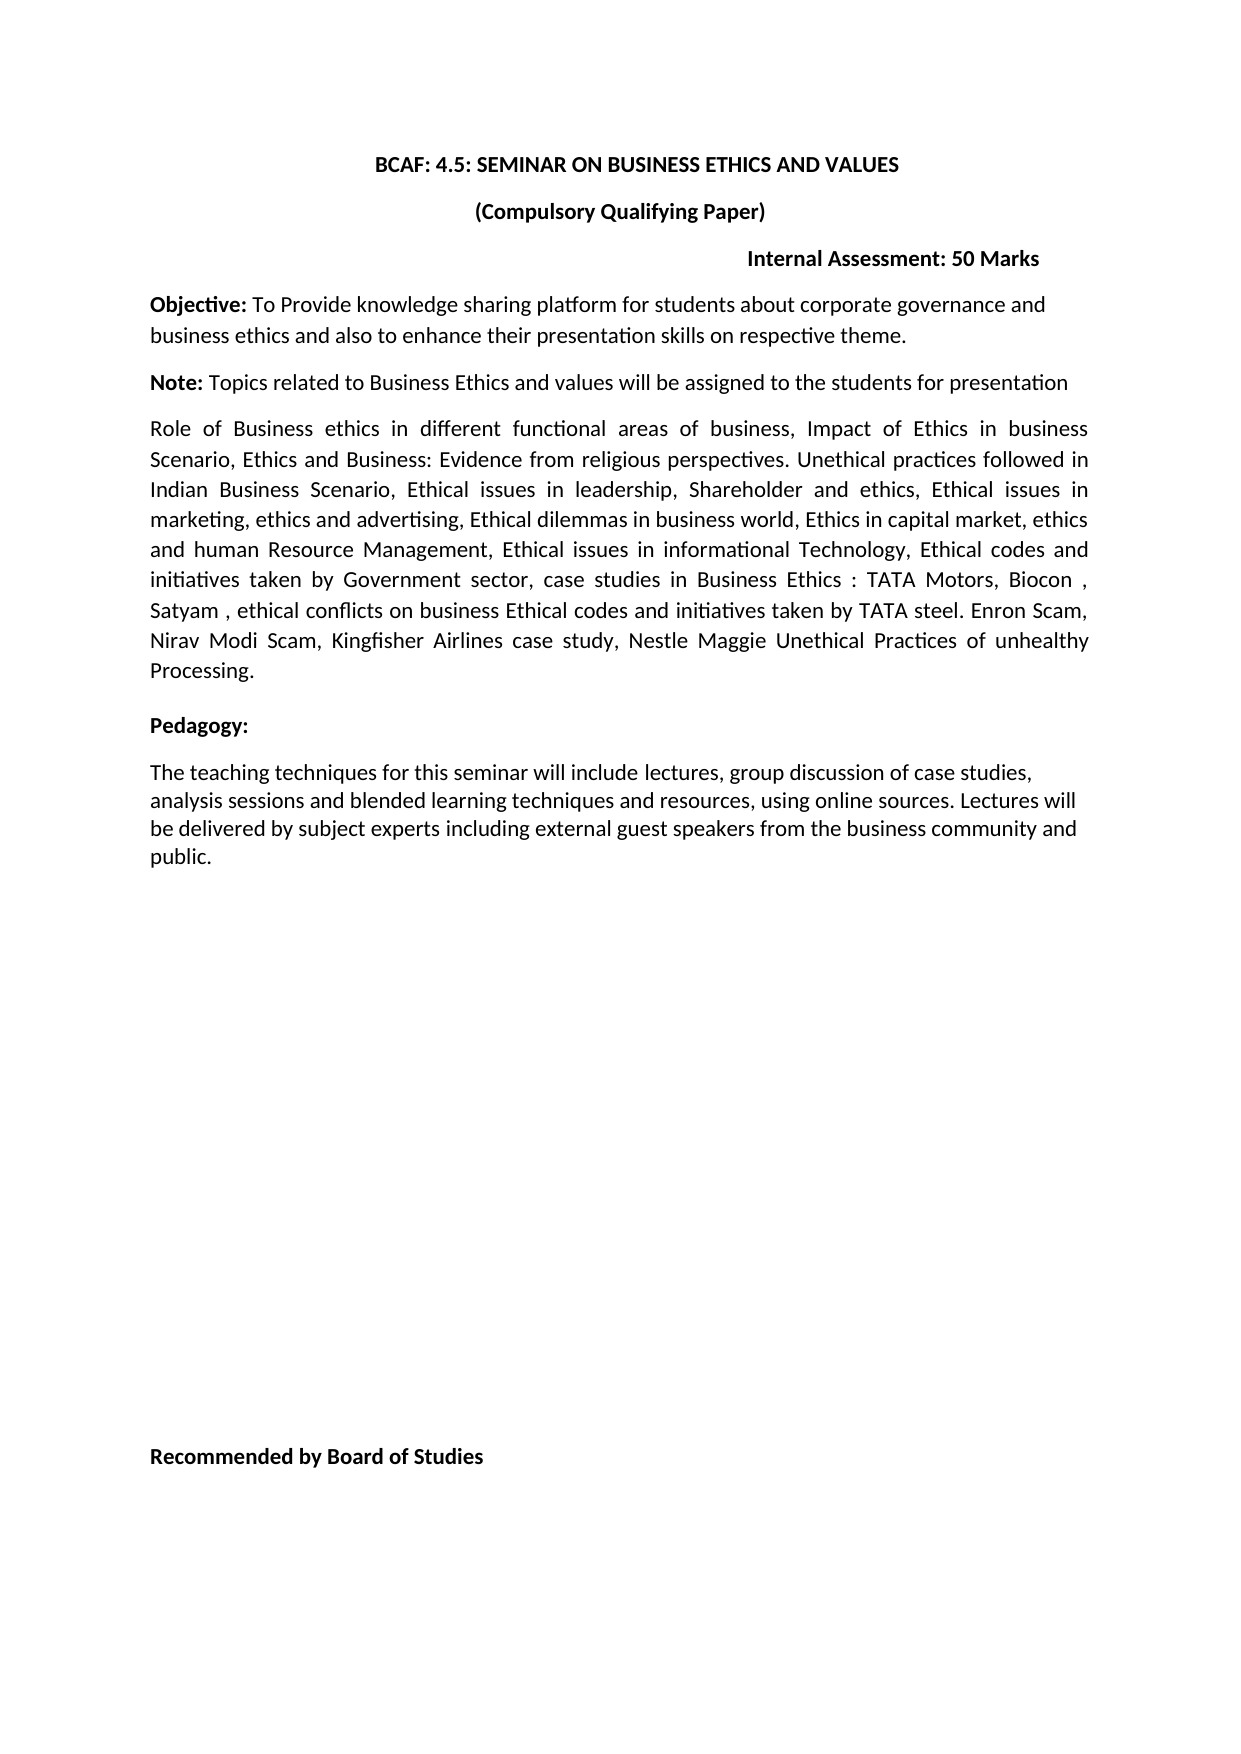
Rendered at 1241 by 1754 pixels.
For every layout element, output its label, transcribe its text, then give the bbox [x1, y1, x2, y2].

text BCAF: 4.5: SEMINAR ON BUSINESS ETHICS AND VALUES [300, 150, 1090, 178]
text Note: Topics related to Business Ethics and values will be assigned to the students for presentation [150, 368, 1090, 396]
text The teaching techniques for this seminar will include lectures, group discussion of case studies, analysis sessions and blended learning techniques and resources, using online sources. Lectures will be delivered by subject experts including external guest speakers from the business community and public. [150, 758, 1090, 870]
text Pedagogy: [150, 711, 1090, 739]
text Recommended by Board of Studies [150, 1442, 1090, 1470]
text (Compulsory Qualifying Paper) [150, 197, 1090, 225]
text Internal Assessment: 50 Marks [150, 244, 1090, 272]
text Objective: To Provide knowledge sharing platform for students about corporate governance and business ethics and also to enhance their presentation skills on respective theme. [150, 291, 1090, 349]
text Role of Business ethics in different functional areas of business, Impact of Ethics in business Scenario, Ethics and Business: Evidence from religious perspectives. Unethical practices followed in Indian Business Scenario, Ethical issues in leadership, Shareholder and ethics, Ethical issues in marketing, ethics and advertising, Ethical dilemmas in business world, Ethics in capital market, ethics and human Resource Management, Ethical issues in informational Technology, Ethical codes and initiatives taken by Government sector, case studies in Business Ethics : TATA Motors, Biocon , Satyam , ethical conflicts on business Ethical codes and initiatives taken by TATA steel. Enron Scam, Nirav Modi Scam, Kingfisher Airlines case study, Nestle Maggie Unethical Practices of unhealthy Processing. [150, 414, 1090, 684]
